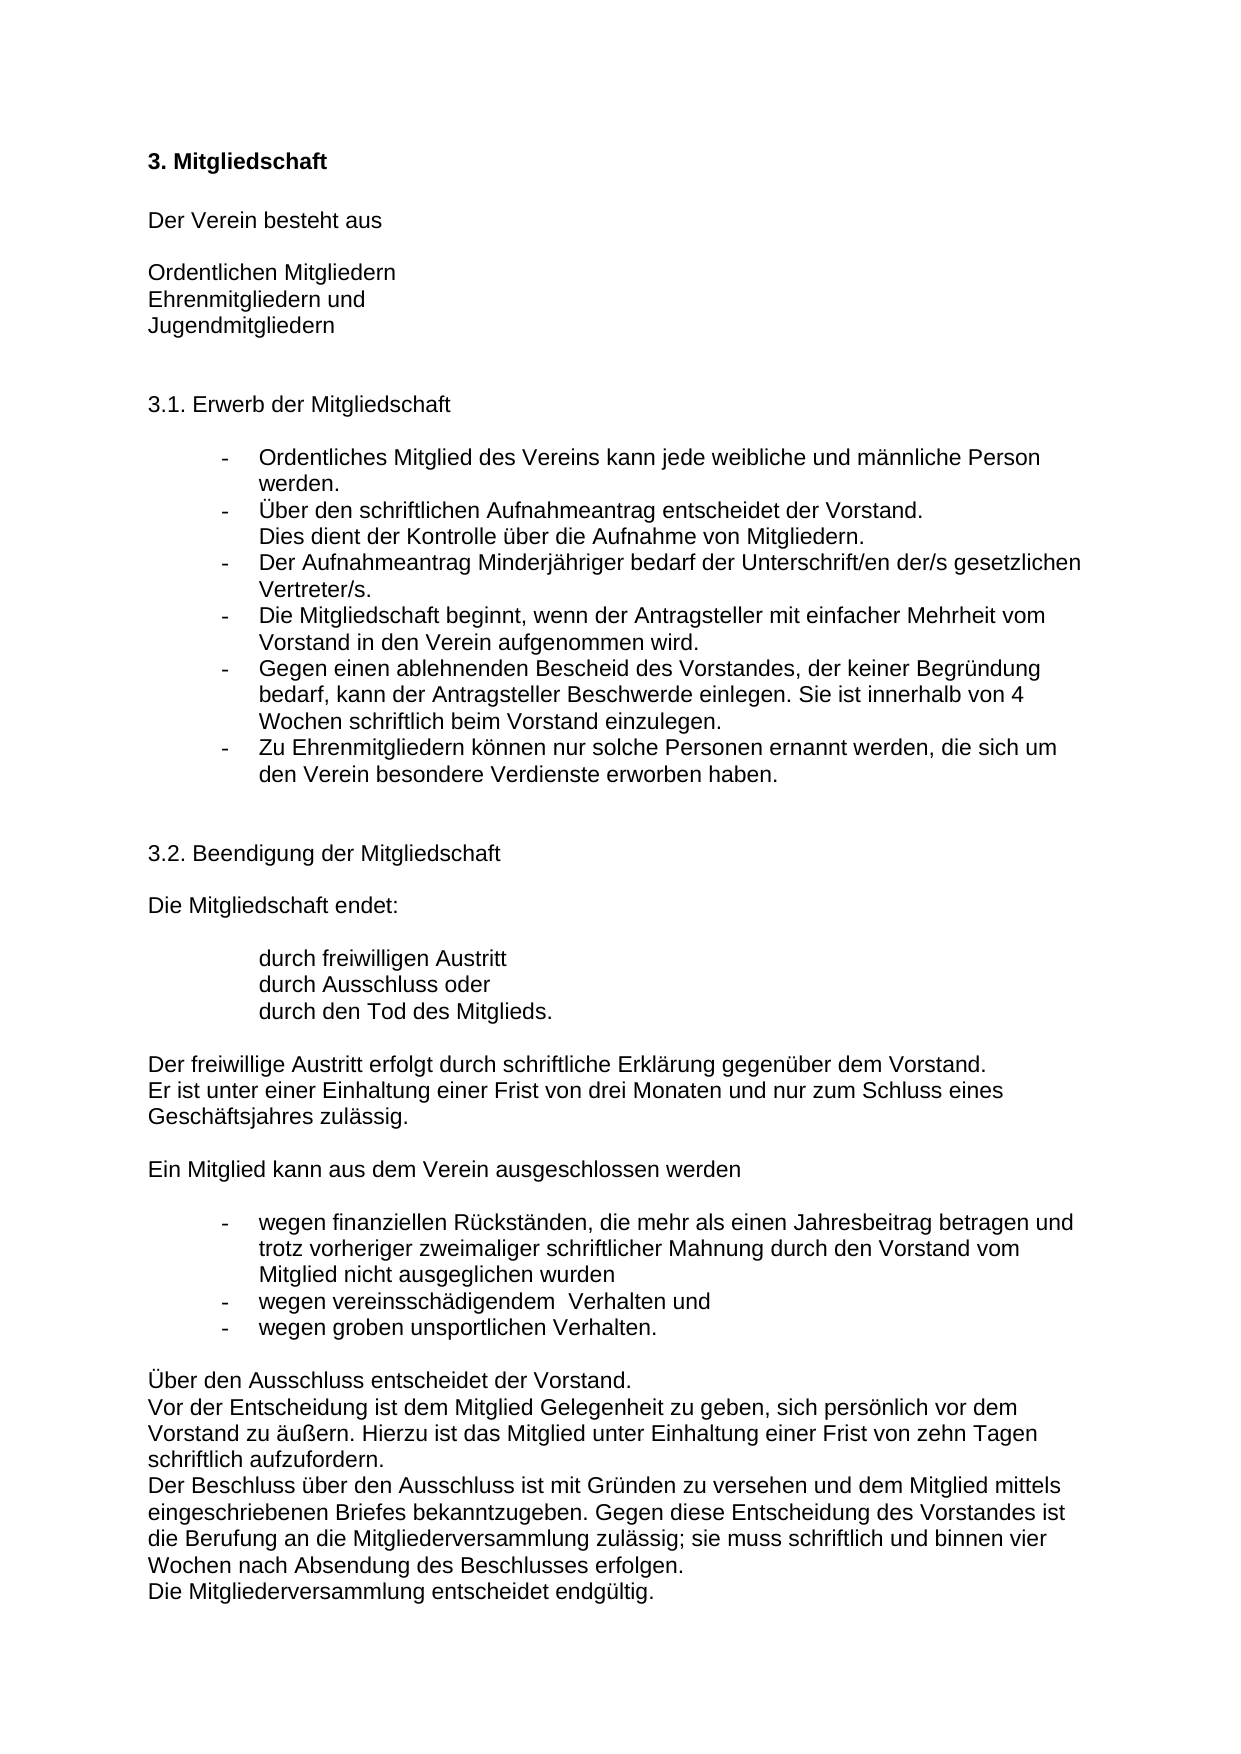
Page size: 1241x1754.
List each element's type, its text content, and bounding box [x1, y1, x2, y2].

list wegen vereinsschädigendem Verhalten und [221, 1288, 1093, 1314]
text Der Verein besteht aus [148, 207, 1093, 233]
list Zu Ehrenmitgliedern können nur solche Personen ernannt werden, die sich um den Verein besondere Verdienste erworben haben. [221, 734, 1093, 787]
text schriftlich aufzufordern. [148, 1446, 1093, 1472]
list Gegen einen ablehnenden Bescheid des Vorstandes, der keiner Begründung bedarf, kann der Antragsteller Beschwerde einlegen. Sie ist innerhalb von 4 Wochen schriftlich beim Vorstand einzulegen. [221, 655, 1093, 734]
text Er ist unter einer Einhaltung einer Frist von drei Monaten und nur zum Schluss eines Geschäftsjahres zulässig. [148, 1077, 1093, 1129]
text Über den Ausschluss entscheidet der Vorstand. [148, 1367, 1093, 1393]
text Die Mitgliedschaft endet: [148, 892, 1093, 919]
text 3.1. Erwerb der Mitgliedschaft [148, 391, 1093, 417]
text durch freiwilligen Austritt [258, 945, 1093, 971]
text 3.2. Beendigung der Mitgliedschaft [148, 840, 1093, 866]
list wegen finanziellen Rückständen, die mehr als einen Jahresbeitrag betragen und trotz vorheriger zweimaliger schriftlicher Mahnung durch den Vorstand vom Mitglied nicht ausgeglichen wurden [221, 1209, 1093, 1288]
subtitle 3. Mitgliedschaft [148, 148, 1093, 174]
text durch Ausschluss oder [258, 971, 1093, 998]
list Ordentliches Mitglied des Vereins kann jede weibliche und männliche Person werden. [221, 444, 1093, 497]
list Der Aufnahmeantrag Minderjähriger bedarf der Unterschrift/en der/s gesetzlichen Vertreter/s. [221, 549, 1093, 602]
list Über den schriftlichen Aufnahmeantrag entscheidet der Vorstand. Dies dient der Kontrolle über die Aufnahme von Mitgliedern. [221, 497, 1093, 549]
text Ein Mitglied kann aus dem Verein ausgeschlossen werden [148, 1156, 1093, 1182]
text Vor der Entscheidung ist dem Mitglied Gelegenheit zu geben, sich persönlich vor dem Vorstand zu äußern. Hierzu ist das Mitglied unter Einhaltung einer Frist von zehn Tagen [148, 1393, 1093, 1446]
text Jugendmitgliedern [148, 312, 1093, 338]
text durch den Tod des Mitglieds. [258, 998, 1093, 1024]
text Ordentlichen Mitgliedern Ehrenmitgliedern und [148, 259, 1093, 312]
text Der freiwillige Austritt erfolgt durch schriftliche Erklärung gegenüber dem Vorstand. [148, 1051, 1093, 1077]
text Der Beschluss über den Ausschluss ist mit Gründen zu versehen und dem Mitglied mittels eingeschriebenen Briefes bekanntzugeben. Gegen diese Entscheidung des Vorstandes ist die Berufung an die Mitgliederversammlung zulässig; sie muss schriftlich und binnen vier Wochen nach Absendung des Beschlusses erfolgen. [148, 1472, 1093, 1578]
text Die Mitgliederversammlung entscheidet endgültig. [148, 1578, 1093, 1604]
list Die Mitgliedschaft beginnt, wenn der Antragsteller mit einfacher Mehrheit vom Vorstand in den Verein aufgenommen wird. [221, 602, 1093, 655]
list wegen groben unsportlichen Verhalten. [221, 1314, 1093, 1341]
